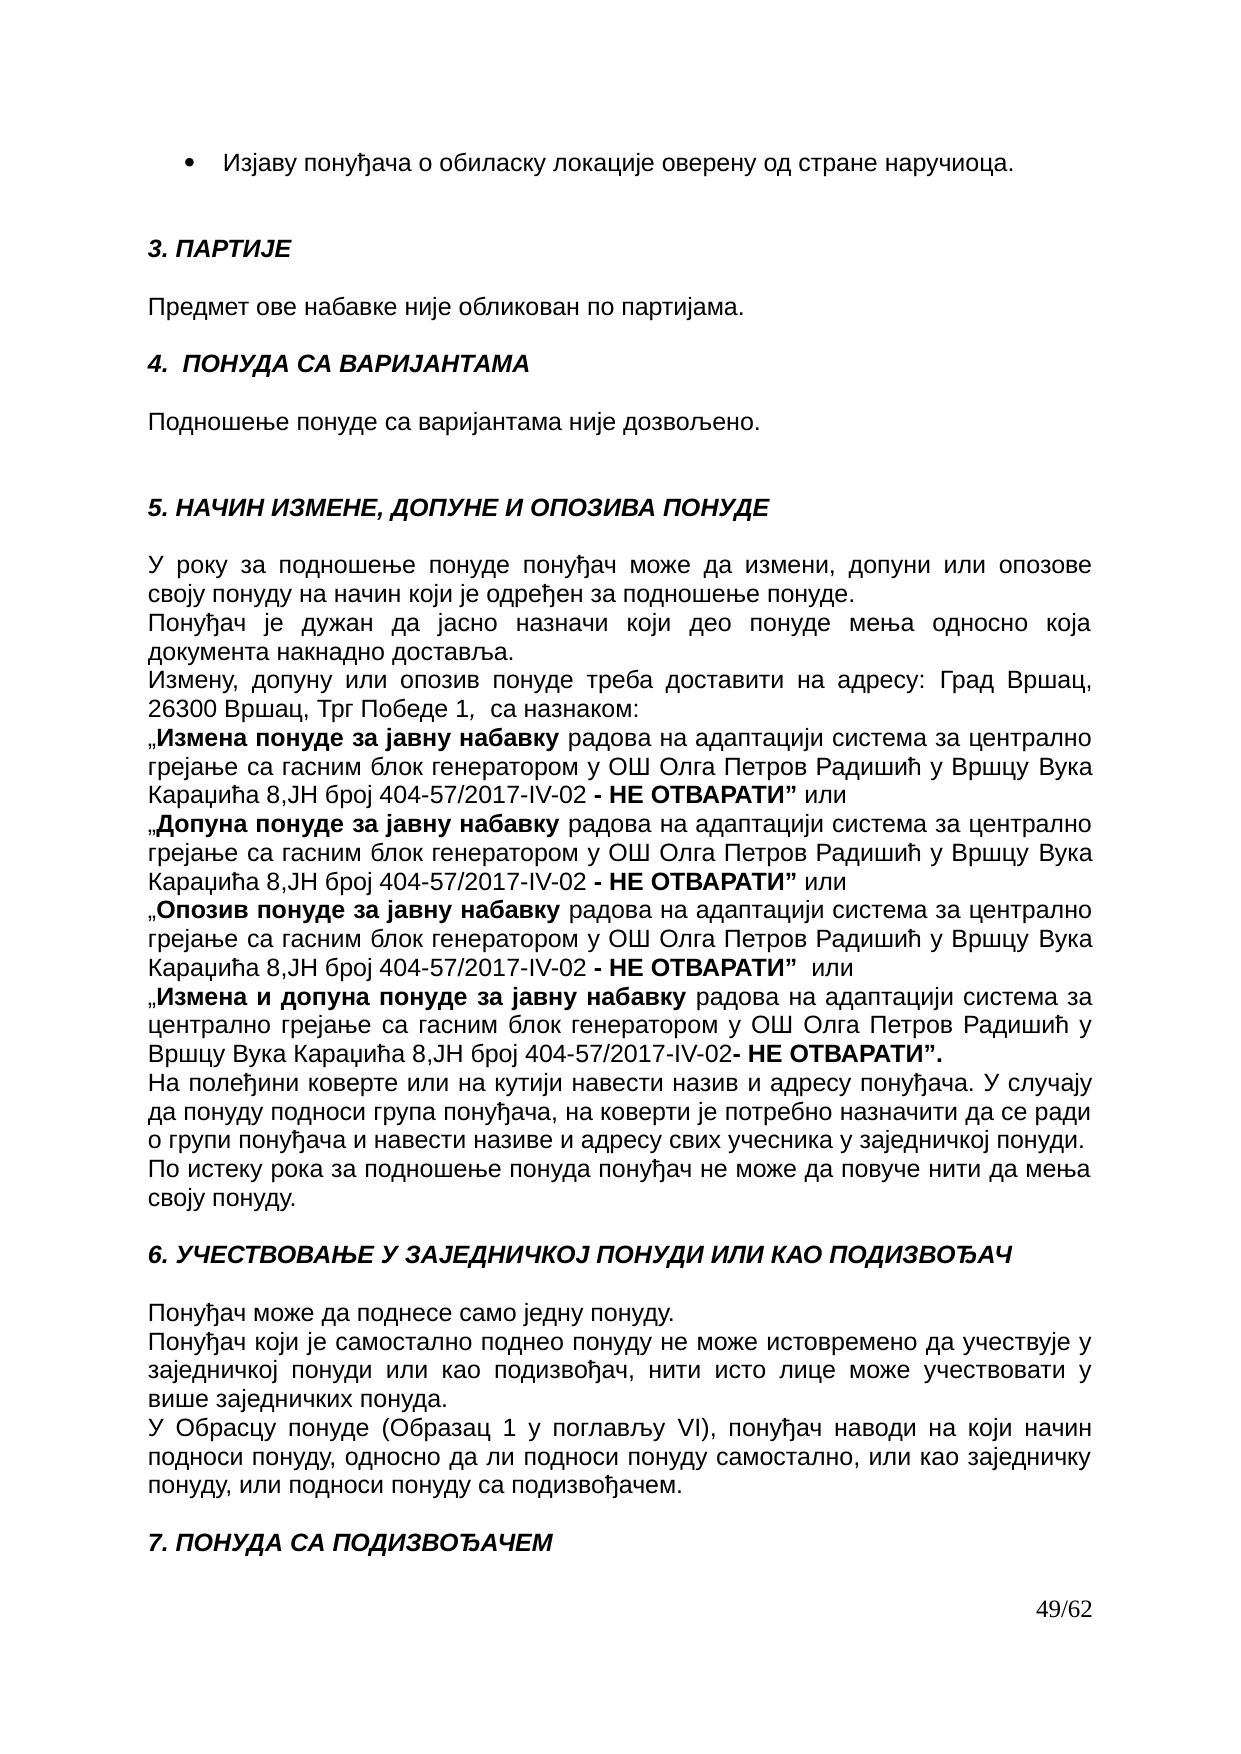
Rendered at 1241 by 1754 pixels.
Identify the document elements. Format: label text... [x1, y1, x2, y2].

text 7. ПОНУДА СА ПОДИЗВОЂАЧЕМ [148, 1528, 1093, 1556]
text „Измена понуде за јавну набавку радовa на адаптацији система за централно грејање са гасним блок генератором у ОШ Олга Петров Радишић у Вршцу Вука Караџића 8,ЈН број 404-57/2017-IV-02 - НЕ ОТВАРАТИ” или [148, 723, 1093, 809]
text Понуђач који је самостално поднео понуду не може истовремено да учествује у заједничкој понуди или као подизвођач, нити исто лице може учествовати у више заједничких понуда. [148, 1326, 1093, 1413]
text 3. ПАРТИЈЕ [148, 234, 1093, 263]
text Подношење понуде са варијантама није дозвољено. [148, 406, 1093, 435]
text Измену, допуну или опозив понуде треба доставити на адресу: Град Вршац, 26300 Вршац, Трг Победе 1, са назнаком: [148, 665, 1093, 723]
text „Измена и допуна понуде за јавну набавку радовa на адаптацији система за централно грејање са гасним блок генератором у ОШ Олга Петров Радишић у Вршцу Вука Караџића 8,ЈН број 404-57/2017-IV-02- НЕ ОТВАРАТИ”. [148, 981, 1093, 1068]
text 4. ПОНУДА СА ВАРИЈАНТАМА [148, 349, 1093, 378]
text На полеђини коверте или на кутији навести назив и адресу понуђача. У случају да понуду подноси група понуђача, на коверти је потребно назначити да се ради о групи понуђача и навести називе и адресу свих учесника у заједничкој понуди. [148, 1068, 1093, 1154]
text Предмет ове набавке није обликован по партијама. [148, 291, 1093, 320]
text 5. НАЧИН ИЗМЕНЕ, ДОПУНЕ И ОПОЗИВА ПОНУДЕ [148, 493, 1093, 521]
text Понуђач је дужан да јасно назначи који део понуде мења односно која документа накнадно доставља. [148, 608, 1093, 665]
text У року за подношење понуде понуђач може да измени, допуни или опозове своју понуду на начин који је одређен за подношење понуде. [148, 550, 1093, 608]
text „Опозив понуде за јавну набавку радовa на адаптацији система за централно грејање са гасним блок генератором у ОШ Олга Петров Радишић у Вршцу Вука Караџића 8,ЈН број 404-57/2017-IV-02 - НЕ ОТВАРАТИ” или [148, 895, 1093, 981]
text Понуђач може да поднесе само једну понуду. [148, 1298, 1093, 1326]
list Изјаву понуђача о обиласку локације оверену од стране наручиоца. [185, 148, 1093, 176]
text „Допуна понуде за јавну набавку радовa на адаптацији система за централно грејање са гасним блок генератором у ОШ Олга Петров Радишић у Вршцу Вука Караџића 8,ЈН број 404-57/2017-IV-02 - НЕ ОТВАРАТИ” или [148, 809, 1093, 895]
text 6. УЧЕСТВОВАЊЕ У ЗАЈЕДНИЧКОЈ ПОНУДИ ИЛИ КАО ПОДИЗВОЂАЧ [148, 1240, 1093, 1269]
text У Обрасцу понуде (Образац 1 у поглављу VI), понуђач наводи на који начин подноси понуду, односно да ли подноси понуду самостално, или као заједничку понуду, или подноси понуду са подизвођачем. [148, 1413, 1093, 1499]
text По истеку рока за подношење понуда понуђач не може да повуче нити да мења своју понуду. [148, 1154, 1093, 1211]
